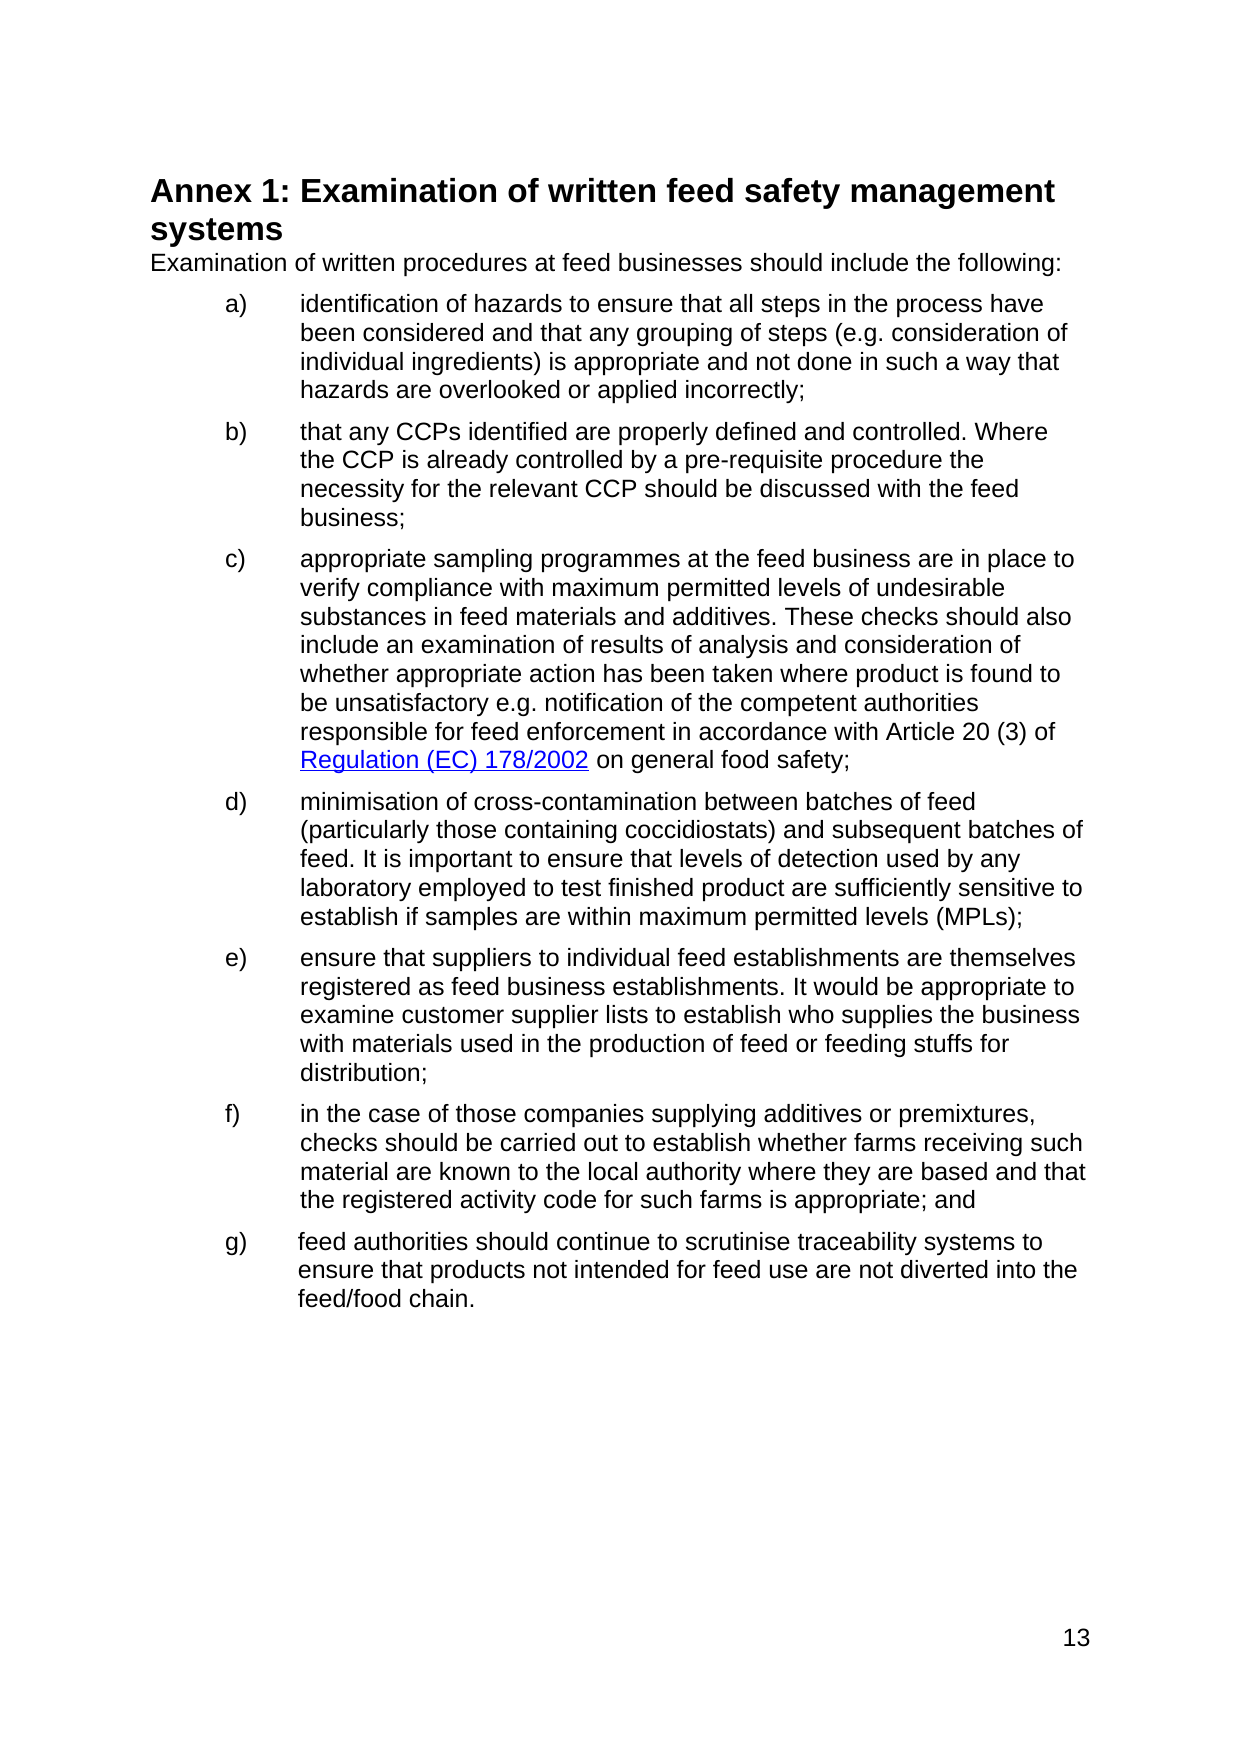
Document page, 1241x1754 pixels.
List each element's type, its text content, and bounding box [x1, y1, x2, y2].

subtitle Annex 1: Examination of written feed safety management systems [150, 171, 1090, 248]
list appropriate sampling programmes at the feed business are in place to verify compliance with maximum permitted levels of undesirable substances in feed materials and additives. These checks should also include an examination of results of analysis and consideration of whether appropriate action has been taken where product is found to be unsatisfactory e.g. notification of the competent authorities responsible for feed enforcement in accordance with Article 20 (3) of Regulation (EC) 178/2002 on general food safety; [225, 544, 1090, 774]
list in the case of those companies supplying additives or premixtures, checks should be carried out to establish whether farms receiving such material are known to the local authority where they are based and that the registered activity code for such farms is appropriate; and [225, 1099, 1090, 1214]
text Examination of written procedures at feed businesses should include the following: [150, 248, 1090, 276]
list minimisation of cross-contamination between batches of feed (particularly those containing coccidiostats) and subsequent batches of feed. It is important to ensure that levels of detection used by any laboratory employed to test finished product are sufficiently sensitive to establish if samples are within maximum permitted levels (MPLs); [225, 786, 1090, 930]
list identification of hazards to ensure that all steps in the process have been considered and that any grouping of steps (e.g. consideration of individual ingredients) is appropriate and not done in such a way that hazards are overlooked or applied incorrectly; [225, 289, 1090, 404]
list that any CCPs identified are properly defined and controlled. Where the CCP is already controlled by a pre-requisite procedure the necessity for the relevant CCP should be discussed with the feed business; [225, 416, 1090, 531]
list ensure that suppliers to individual feed establishments are themselves registered as feed business establishments. It would be appropriate to examine customer supplier lists to establish who supplies the business with materials used in the production of feed or feeding stuffs for distribution; [225, 943, 1090, 1086]
list feed authorities should continue to scrutinise traceability systems to ensure that products not intended for feed use are not diverted into the feed/food chain. [225, 1226, 1090, 1313]
